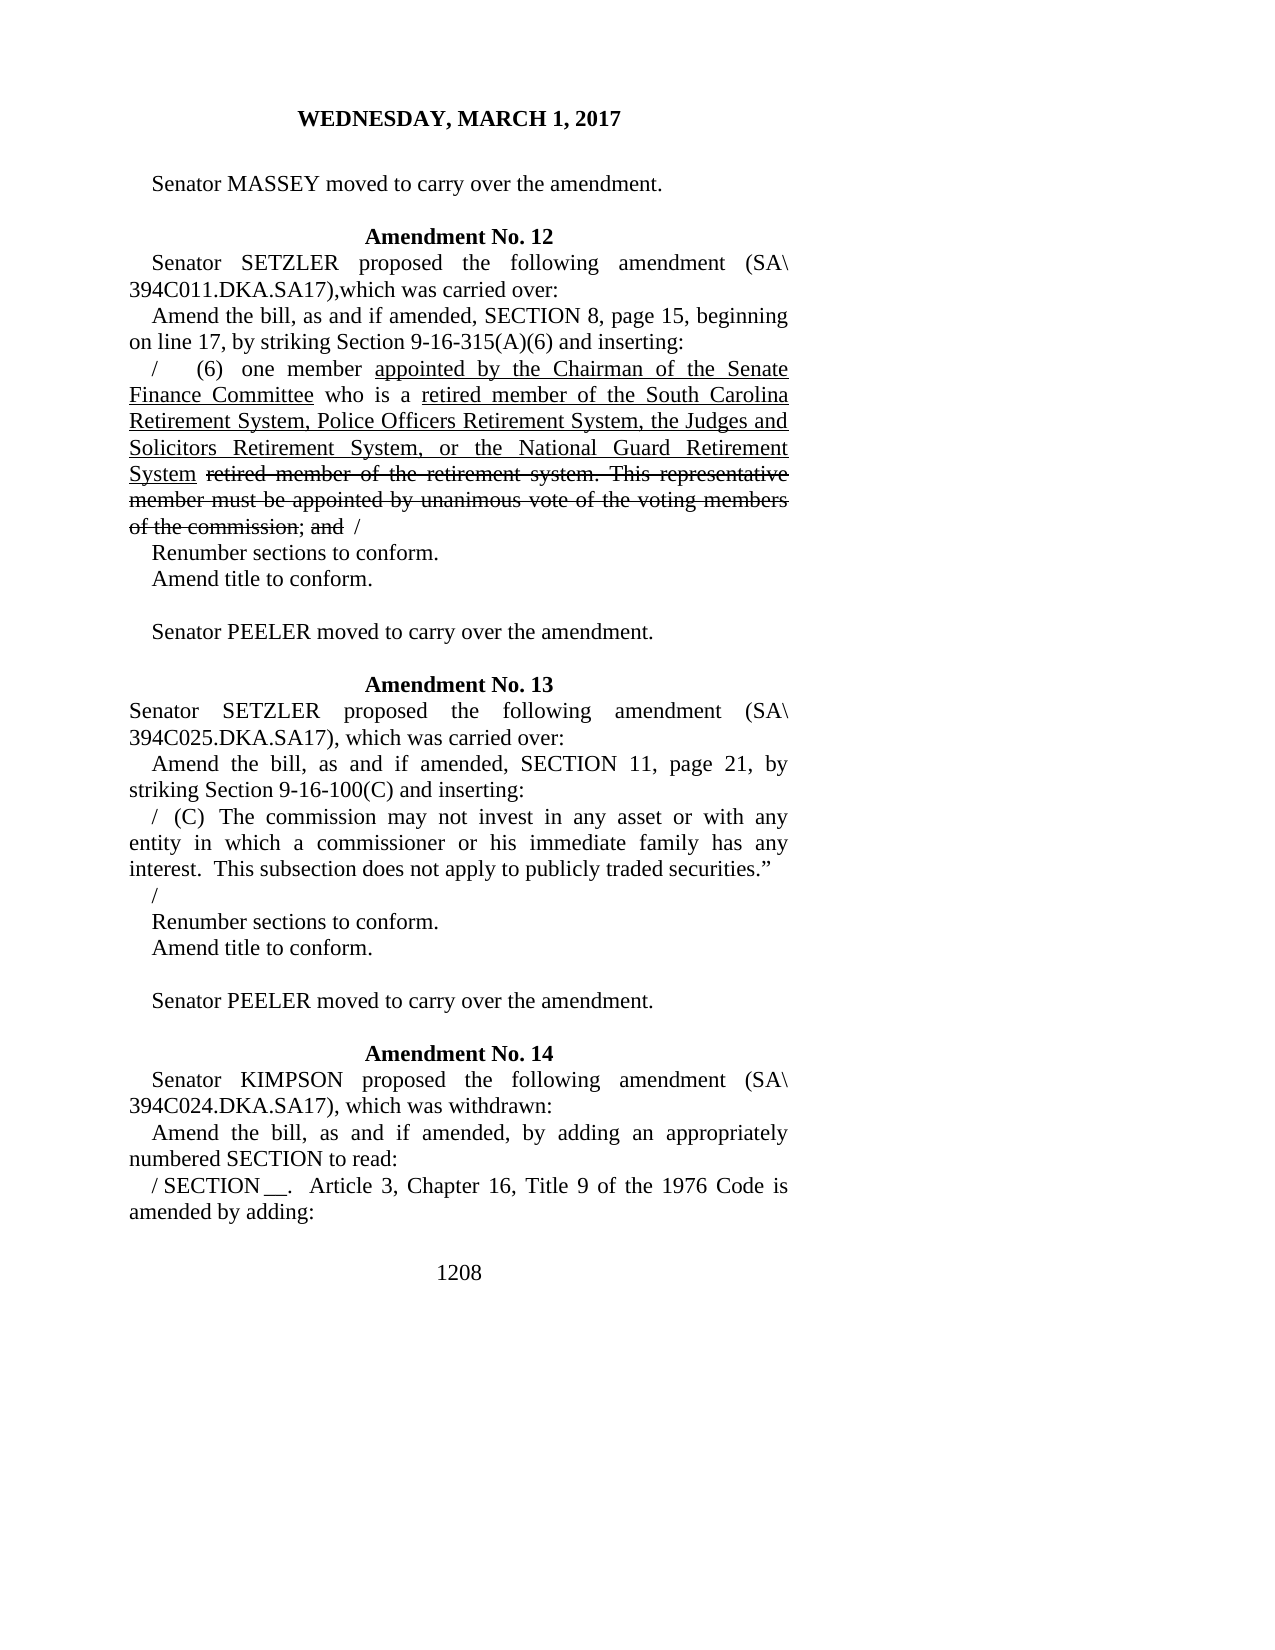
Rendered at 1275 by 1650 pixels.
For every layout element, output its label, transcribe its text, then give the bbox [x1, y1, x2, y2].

text / SECTION __. Article 3, Chapter 16, Title 9 of the 1976 Code is amended by adding: [129, 1172, 789, 1224]
text / (6) one member appointed by the Chairman of the Senate Finance Committee who is a retired member of the South Carolina Retirement System, Police Officers Retirement System, the Judges and Solicitors Retirement System, or the National Guard Retirement System retired member of the retirement system. This representative member must be appointed by unanimous vote of the voting members of the commission; and / [129, 355, 789, 430]
text / (6) one member appointed by the Chairman of the Senate Finance Committee who is a retired member of the South Carolina Retirement System, Police Officers Retirement System, the Judges and Solicitors Retirement System, or the National Guard Retirement System retired member of the retirement system. This representative member must be appointed by unanimous vote of the voting members of the commission; and / [129, 458, 789, 501]
text Senator MASSEY moved to carry over the amendment. [129, 170, 789, 197]
text Amend the bill, as and if amended, by adding an appropriately numbered SECTION to read: [129, 1119, 789, 1172]
text Amendment No. 12 [129, 223, 789, 249]
text / (C) The commission may not invest in any asset or with any entity in which a commissioner or his immediate family has any interest. This subsection does not apply to publicly traded securities.” / [129, 803, 789, 908]
text Senator PEELER moved to carry over the amendment. [129, 618, 789, 644]
text Amend the bill, as and if amended, SECTION 11, page 21, by striking Section 9-16-100(C) and inserting: [129, 750, 789, 803]
text Amendment No. 14 [129, 1040, 789, 1066]
text Amend title to conform. [129, 934, 789, 961]
text Amend title to conform. [129, 566, 789, 592]
text Amend the bill, as and if amended, SECTION 8, page 15, beginning on line 17, by striking Section 9-16-315(A)(6) and inserting: [129, 302, 789, 355]
text Renumber sections to conform. [129, 539, 789, 566]
text Senator PEELER moved to carry over the amendment. [129, 987, 789, 1013]
text Renumber sections to conform. [129, 908, 789, 934]
text Senator SETZLER proposed the following amendment (SA\ 394C011.DKA.SA17),which was carried over: [129, 249, 789, 302]
text Amendment No. 13 [129, 671, 789, 697]
text Senator SETZLER proposed the following amendment (SA\ 394C025.DKA.SA17), which was carried over: [129, 697, 789, 750]
text Senator KIMPSON proposed the following amendment (SA\ 394C024.DKA.SA17), which was withdrawn: [129, 1066, 789, 1119]
